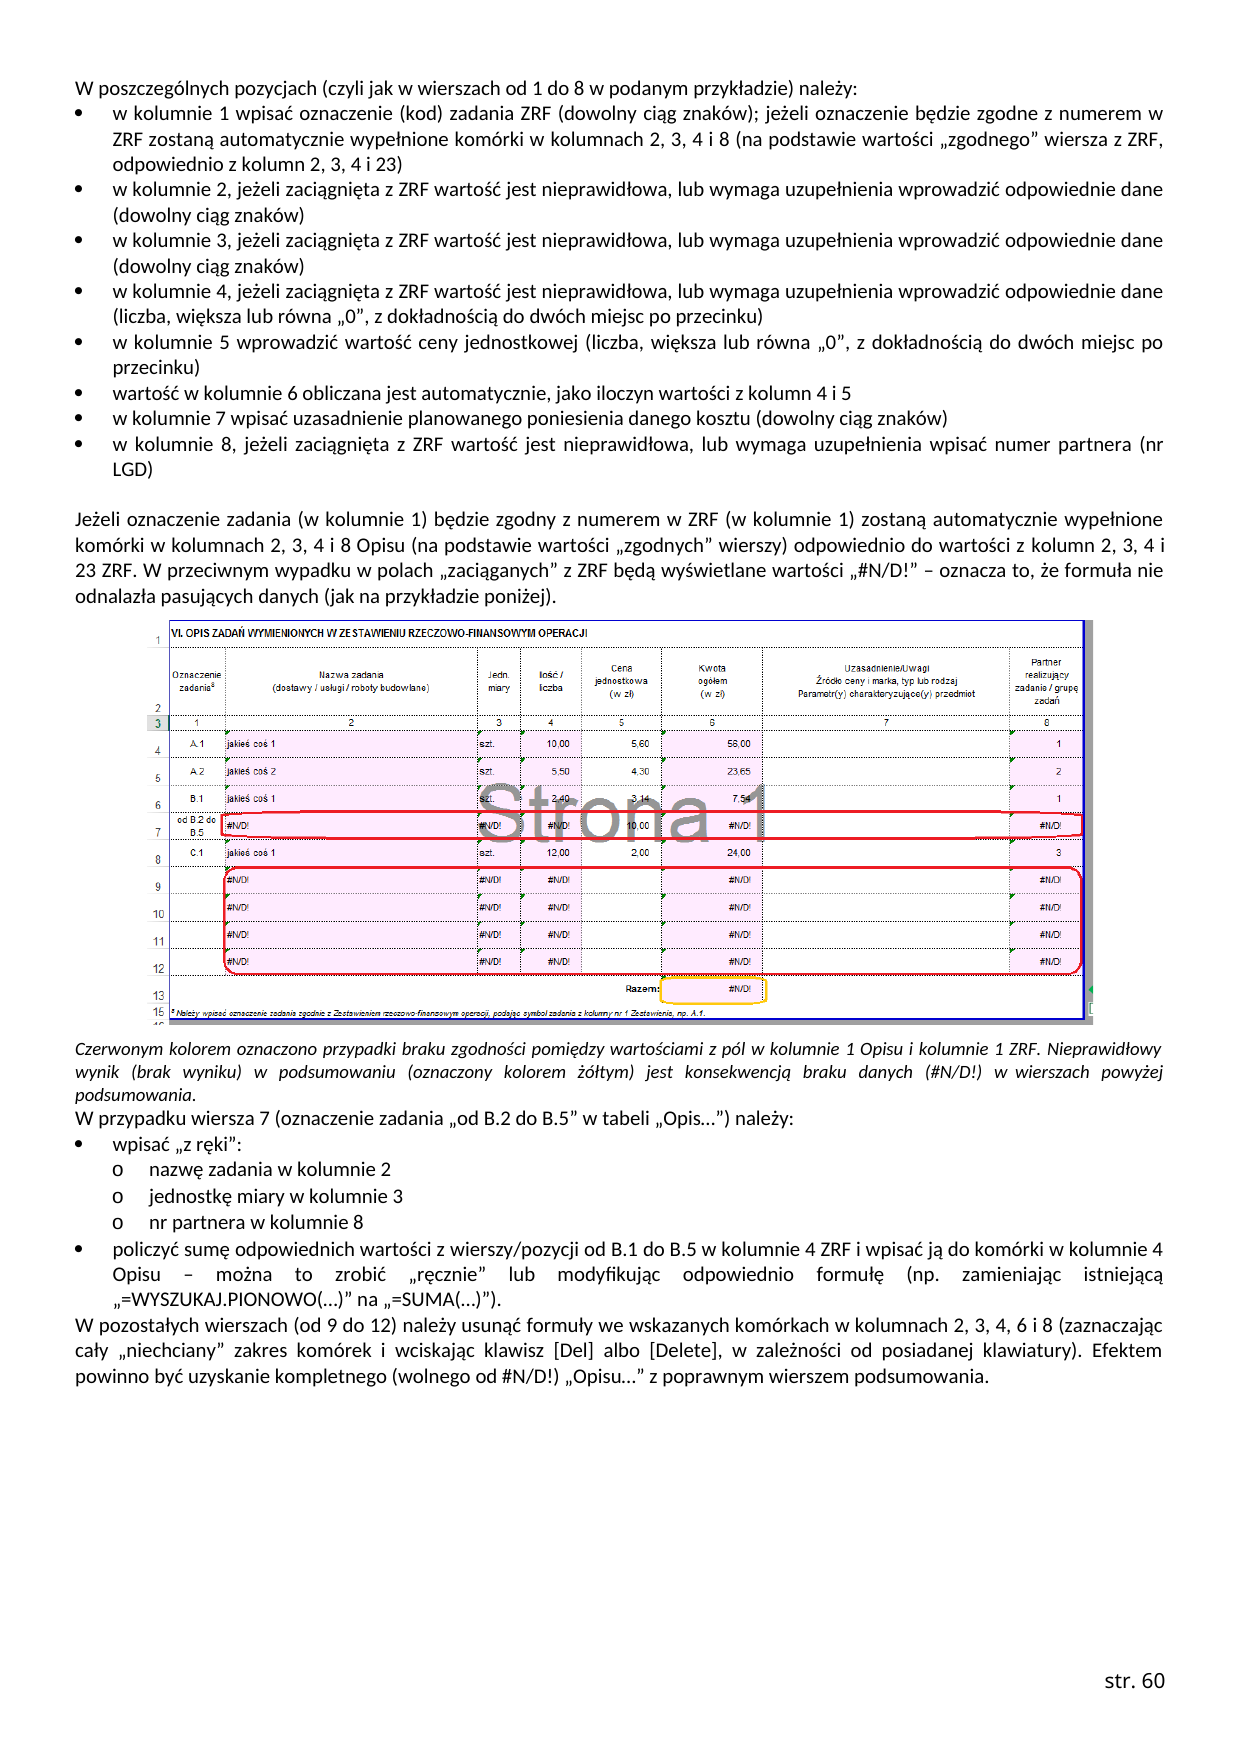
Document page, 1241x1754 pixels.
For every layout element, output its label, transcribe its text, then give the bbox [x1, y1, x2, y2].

list w kolumnie 2, jeżeli zaciągnięta z ZRF wartość jest nieprawidłowa, lub wymaga uzupełnienia wprowadzić odpowiednie dane (dowolny ciąg znaków) [75, 177, 1165, 227]
text Jeżeli oznaczenie zadania (w kolumnie 1) będzie zgodny z numerem w ZRF (w kolumnie 1) zostaną automatycznie wypełnione komórki w kolumnach 2, 3, 4 i 8 Opisu (na podstawie wartości „zgodnych” wierszy) odpowiednio do wartości z kolumn 2, 3, 4 i 23 ZRF. W przeciwnym wypadku w polach „zaciąganych” z ZRF będą wyświetlane wartości „#N/D!” – oznacza to, że formuła nie odnalazła pasujących danych (jak na przykładzie poniżej). [75, 507, 1165, 608]
list jednostkę miary w kolumnie 3 [111, 1183, 1165, 1209]
list w kolumnie 1 wpisać oznaczenie (kod) zadania ZRF (dowolny ciąg znaków); jeżeli oznaczenie będzie zgodne z numerem w ZRF zostaną automatycznie wypełnione komórki w kolumnach 2, 3, 4 i 8 (na podstawie wartości „zgodnego” wiersza z ZRF, odpowiednio z kolumn 2, 3, 4 i 23) [75, 100, 1165, 177]
list wpisać „z ręki”: [75, 1131, 1165, 1156]
list policzyć sumę odpowiednich wartości z wierszy/pozycji od B.1 do B.5 w kolumnie 4 ZRF i wpisać ją do komórki w kolumnie 4 Opisu – można to zrobić „ręcznie” lub modyfikując odpowiednio formułę (np. zamieniając istniejącą „=WYSZUKAJ.PIONOWO(…)” na „=SUMA(…)”). [75, 1236, 1165, 1312]
list nazwę zadania w kolumnie 2 [111, 1156, 1165, 1183]
picture [147, 620, 1094, 1025]
list w kolumnie 7 wpisać uzasadnienie planowanego poniesienia danego kosztu (dowolny ciąg znaków) [75, 405, 1165, 431]
text W pozostałych wierszach (od 9 do 12) należy usunąć formuły we wskazanych komórkach w kolumnach 2, 3, 4, 6 i 8 (zaznaczając cały „niechciany” zakres komórek i wciskając klawisz [Del] albo [Delete], w zależności od posiadanej klawiatury). Efektem powinno być uzyskanie kompletnego (wolnego od #N/D!) „Opisu…” z poprawnym wierszem podsumowania. [75, 1312, 1165, 1388]
list w kolumnie 3, jeżeli zaciągnięta z ZRF wartość jest nieprawidłowa, lub wymaga uzupełnienia wprowadzić odpowiednie dane (dowolny ciąg znaków) [75, 227, 1165, 278]
list w kolumnie 5 wprowadzić wartość ceny jednostkowej (liczba, większa lub równa „0”, z dokładnością do dwóch miejsc po przecinku) [75, 329, 1165, 380]
list w kolumnie 8, jeżeli zaciągnięta z ZRF wartość jest nieprawidłowa, lub wymaga uzupełnienia wpisać numer partnera (nr LGD) [75, 431, 1165, 482]
list w kolumnie 4, jeżeli zaciągnięta z ZRF wartość jest nieprawidłowa, lub wymaga uzupełnienia wprowadzić odpowiednie dane (liczba, większa lub równa „0”, z dokładnością do dwóch miejsc po przecinku) [75, 278, 1165, 329]
list W poszczególnych pozycjach (czyli jak w wierszach od 1 do 8 w podanym przykładzie) należy: [75, 75, 1165, 100]
text Czerwonym kolorem oznaczono przypadki braku zgodności pomiędzy wartościami z pól w kolumnie 1 Opisu i kolumnie 1 ZRF. Nieprawidłowy wynik (brak wyniku) w podsumowaniu (oznaczony kolorem żółtym) jest konsekwencją braku danych (#N/D!) w wierszach powyżej podsumowania. [75, 1037, 1165, 1106]
list wartość w kolumnie 6 obliczana jest automatycznie, jako iloczyn wartości z kolumn 4 i 5 [75, 380, 1165, 405]
list nr partnera w kolumnie 8 [111, 1209, 1165, 1236]
text W przypadku wiersza 7 (oznaczenie zadania „od B.2 do B.5” w tabeli „Opis…”) należy: [75, 1106, 1165, 1131]
